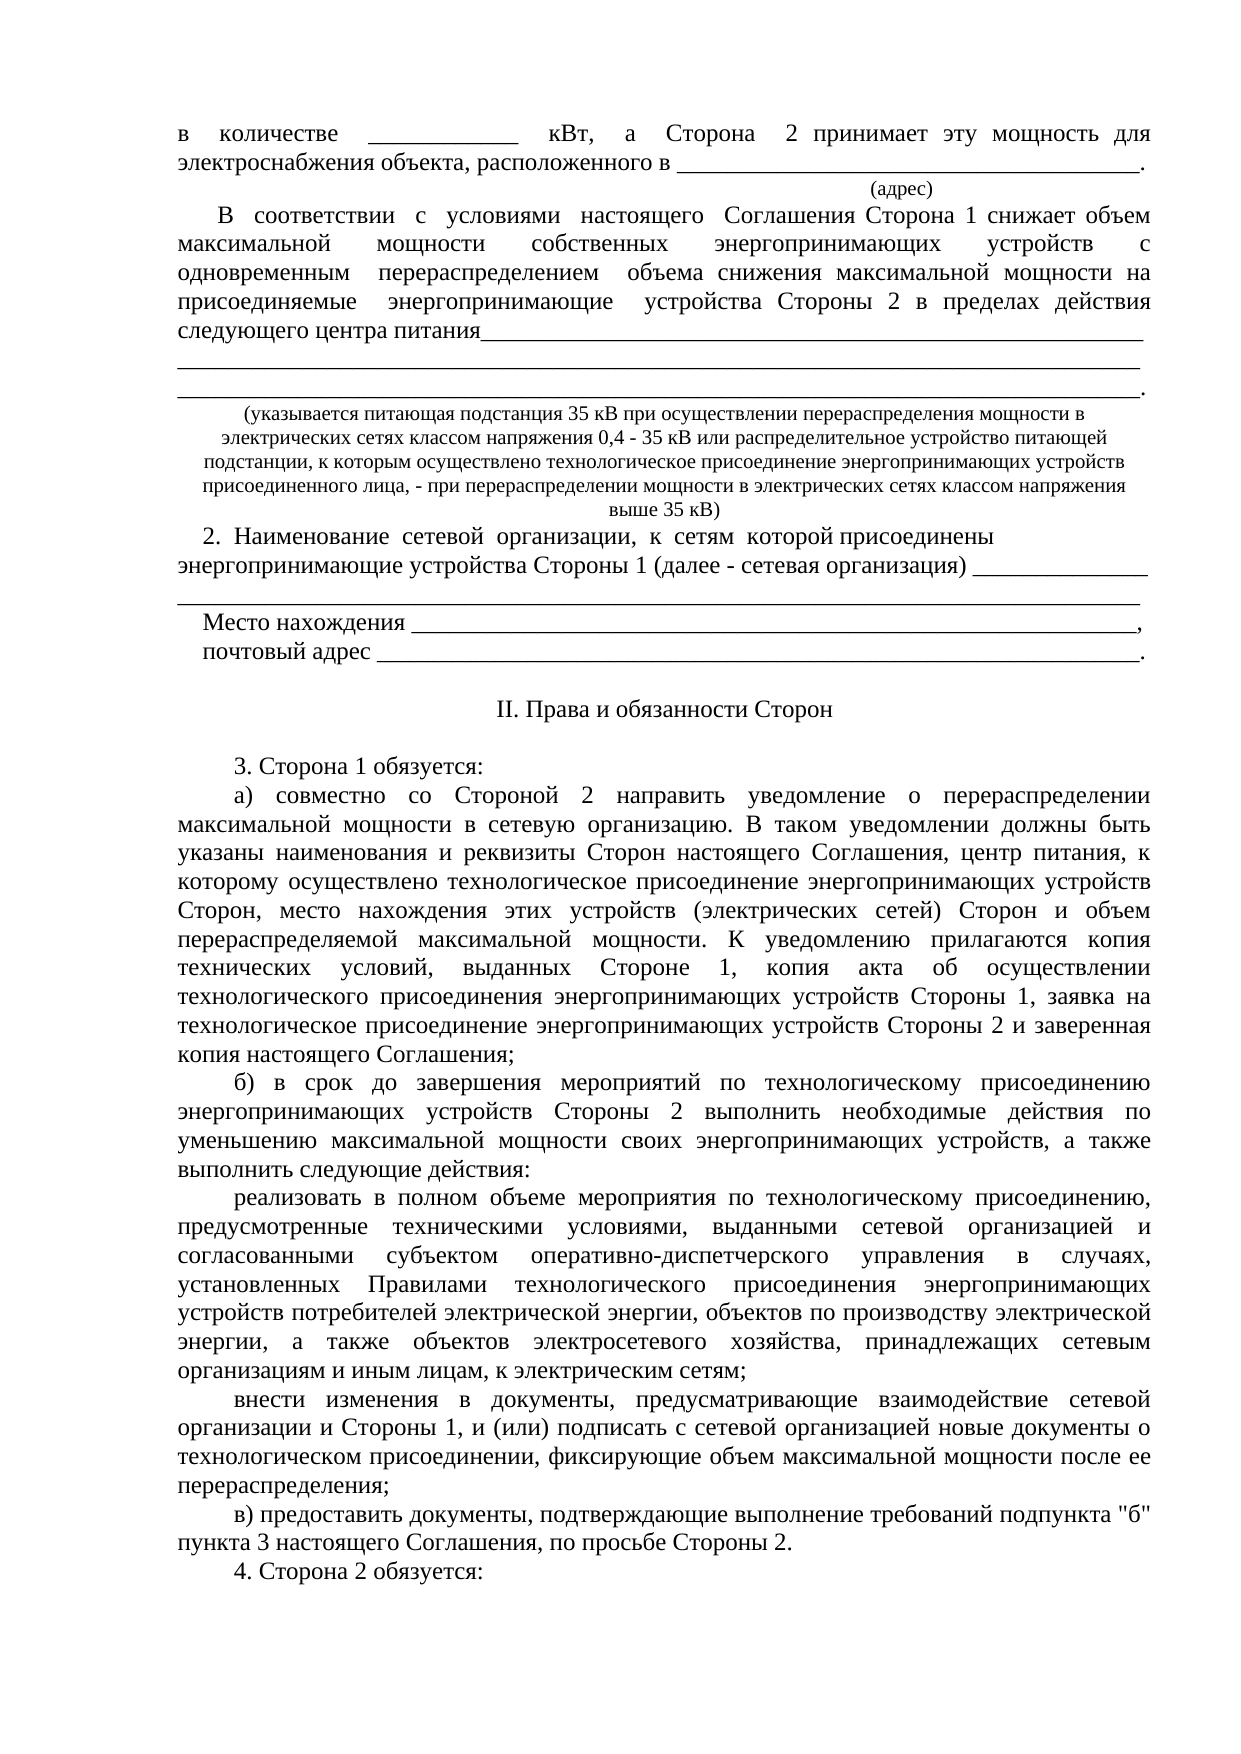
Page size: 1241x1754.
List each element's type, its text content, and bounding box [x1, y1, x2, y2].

text _____________________________________________________________________________ [177, 343, 1152, 372]
text _____________________________________________________________________________ [177, 579, 1152, 607]
text энергопринимающие устройства Стороны 1 (далее - сетевая организация) ______________ [177, 550, 1152, 579]
text 3. Сторона 1 обязуется: [177, 751, 1152, 780]
text а) совместно со Стороной 2 направить уведомление о перераспределении максимальной мощности в сетевую организацию. В таком уведомлении должны быть указаны наименования и реквизиты Сторон настоящего Соглашения, центр питания, к которому осуществлено технологическое присоединение энергопринимающих устройств Сторон, место нахождения этих устройств (электрических сетей) Сторон и объем перераспределяемой максимальной мощности. К уведомлению прилагаются копия технических условий, выданных Стороне 1, копия акта об осуществлении технологического присоединения энергопринимающих устройств Стороны 1, заявка на технологическое присоединение энергопринимающих устройств Стороны 2 и заверенная копия настоящего Соглашения; [177, 780, 1152, 1067]
text Место нахождения __________________________________________________________, [177, 607, 1152, 636]
text почтовый адрес _____________________________________________________________. [177, 636, 1152, 665]
text II. Права и обязанности Сторон [177, 694, 1152, 722]
text в количестве ____________ кВт, а Сторона 2 принимает эту мощность для электроснабжения объекта, расположенного в _____________________________________. [177, 118, 1152, 176]
text в) предоставить документы, подтверждающие выполнение требований подпункта "б" пункта 3 настоящего Соглашения, по просьбе Стороны 2. [177, 1499, 1152, 1556]
text 2. Наименование сетевой организации, к сетям которой присоединены [177, 521, 1152, 550]
text реализовать в полном объеме мероприятия по технологическому присоединению, предусмотренные техническими условиями, выданными сетевой организацией и согласованными субъектом оперативно-диспетчерского управления в случаях, установленных Правилами технологического присоединения энергопринимающих устройств потребителей электрической энергии, объектов по производству электрической энергии, а также объектов электросетевого хозяйства, принадлежащих сетевым организациям и иным лицам, к электрическим сетям; [177, 1182, 1152, 1384]
text б) в срок до завершения мероприятий по технологическому присоединению энергопринимающих устройств Стороны 2 выполнить необходимые действия по уменьшению максимальной мощности своих энергопринимающих устройств, а также выполнить следующие действия: [177, 1067, 1152, 1182]
text (адрес) [177, 176, 1152, 200]
text (указывается питающая подстанция 35 кВ при осуществлении перераспределения мощности в электрических сетях классом напряжения 0,4 - 35 кВ или распределительное устройство питающей подстанции, к которым осуществлено технологическое присоединение энергопринимающих устройств присоединенного лица, - при перераспределении мощности в электрических сетях классом напряжения выше 35 кВ) [177, 401, 1152, 521]
text _____________________________________________________________________________. [177, 372, 1152, 401]
text внести изменения в документы, предусматривающие взаимодействие сетевой организации и Стороны 1, и (или) подписать с сетевой организацией новые документы о технологическом присоединении, фиксирующие объем максимальной мощности после ее перераспределения; [177, 1384, 1152, 1499]
text 4. Сторона 2 обязуется: [177, 1556, 1152, 1585]
text В соответствии с условиями настоящего Соглашения Сторона 1 снижает объем максимальной мощности собственных энергопринимающих устройств с одновременным перераспределением объема снижения максимальной мощности на присоединяемые энергопринимающие устройства Стороны 2 в пределах действия следующего центра питания_____________________________________________________ [177, 200, 1152, 343]
